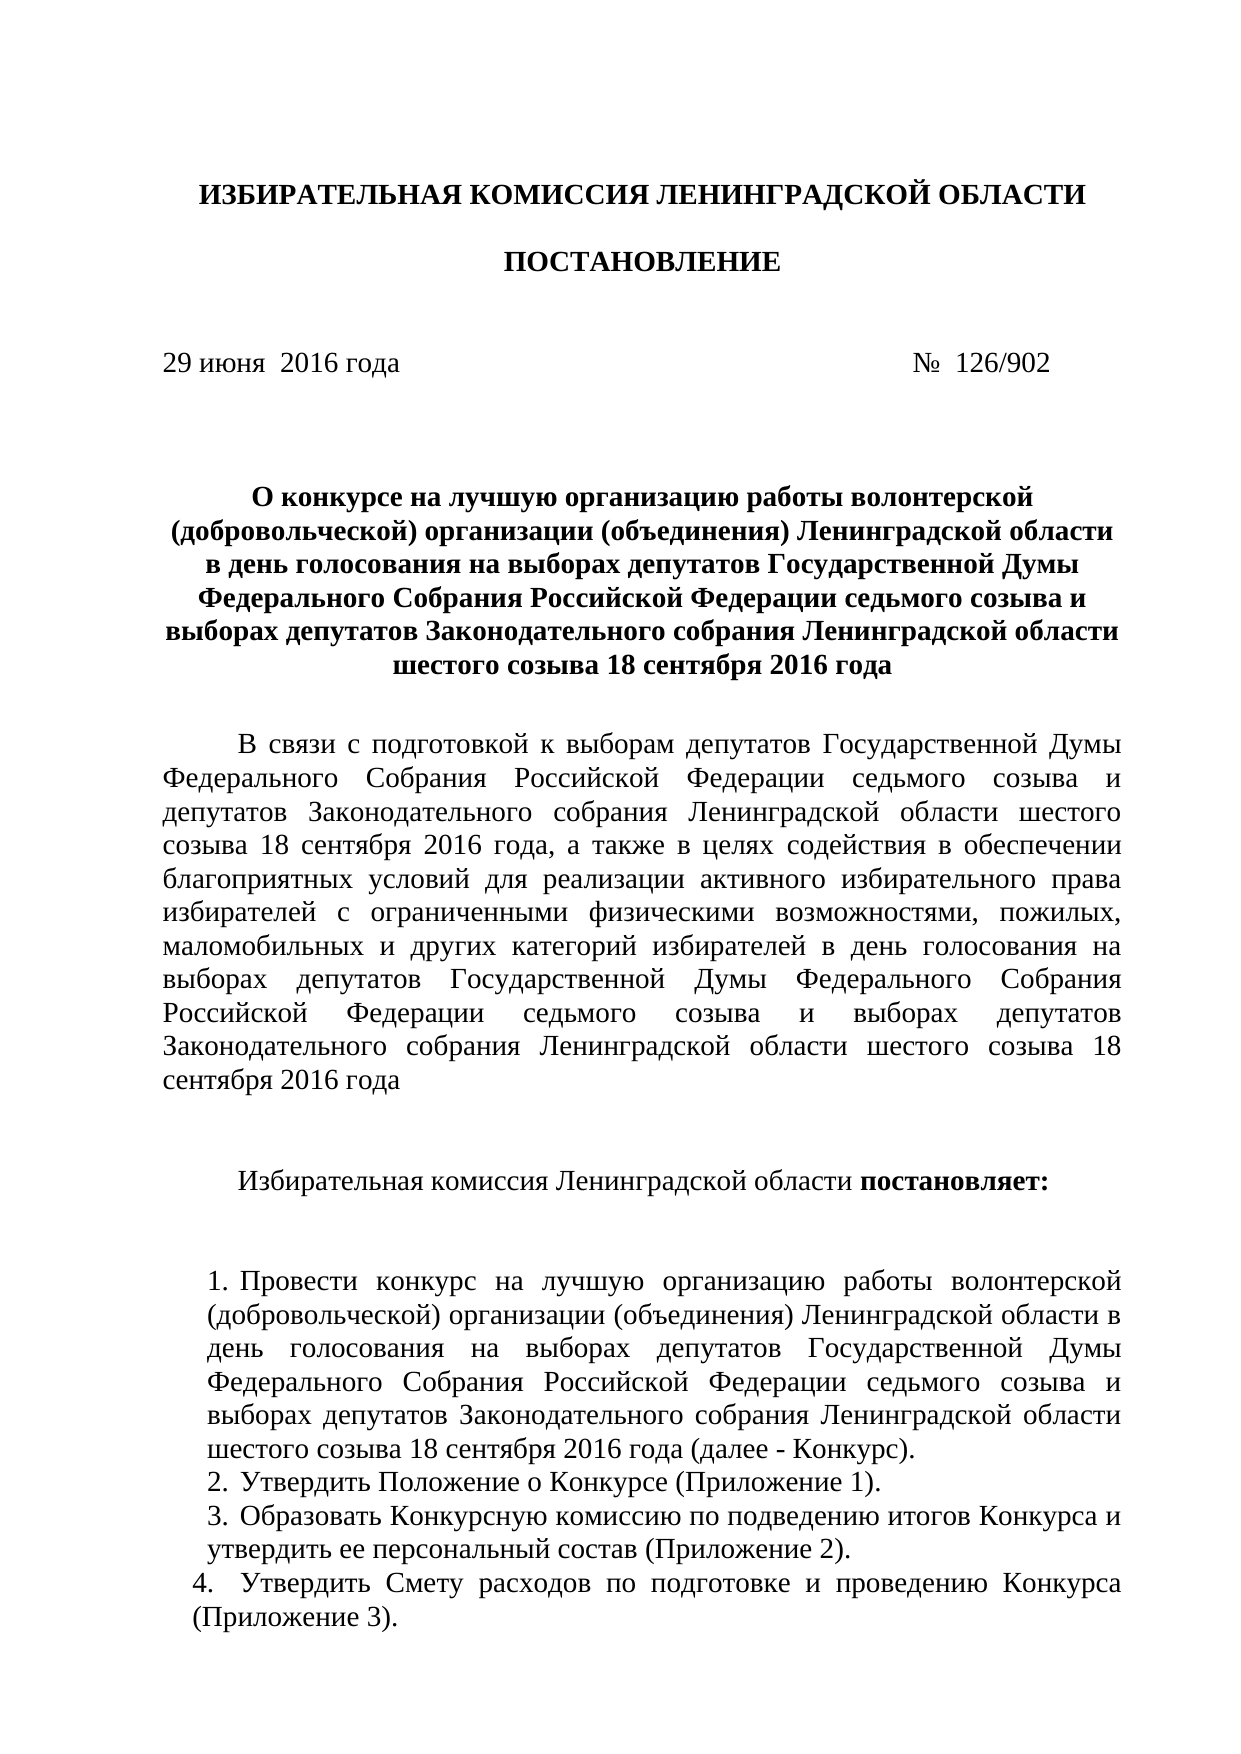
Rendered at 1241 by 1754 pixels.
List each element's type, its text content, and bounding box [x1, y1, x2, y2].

list Провести конкурс на лучшую организацию работы волонтерской (добровольческой) организации (объединения) Ленинградской области в день голосования на выборах депутатов Государственной Думы Федерального Собрания Российской Федерации седьмого созыва и выборах депутатов Законодательного собрания Ленинградской области шестого созыва 18 сентября 2016 года (далее - Конкурс). [207, 1263, 1122, 1464]
text 29 июня 2016 года № 126/902 [162, 345, 1122, 379]
text В связи с подготовкой к выборам депутатов Государственной Думы Федерального Собрания Российской Федерации седьмого созыва и депутатов Законодательного собрания Ленинградской области шестого созыва 18 сентября 2016 года, а также в целях содействия в обеспечении благоприятных условий для реализации активного избирательного права избирателей с ограниченными физическими возможностями, пожилых, маломобильных и других категорий избирателей в день голосования на выборах депутатов Государственной Думы Федерального Собрания Российской Федерации седьмого созыва и выборах депутатов Законодательного собрания Ленинградской области шестого созыва 18 сентября 2016 года [162, 727, 1122, 1096]
list Образовать Конкурсную комиссию по подведению итогов Конкурса и утвердить ее персональный состав (Приложение 2). [207, 1498, 1122, 1565]
text О конкурсе на лучшую организацию работы волонтерской (добровольческой) организации (объединения) Ленинградской области в день голосования на выборах депутатов Государственной Думы Федерального Собрания Российской Федерации седьмого созыва и выборах депутатов Законодательного собрания Ленинградской области шестого созыва 18 сентября 2016 года [162, 479, 1122, 681]
list Утвердить Положение о Конкурсе (Приложение 1). [207, 1464, 1122, 1498]
text ПОСТАНОВЛЕНИЕ [162, 244, 1122, 278]
text ИЗБИРАТЕЛЬНАЯ КОМИССИЯ ЛЕНИНГРАДСКОЙ ОБЛАСТИ [162, 177, 1122, 211]
list Утвердить Смету расходов по подготовке и проведению Конкурса (Приложение 3). [192, 1565, 1122, 1632]
text Избирательная комиссия Ленинградской области постановляет: [162, 1163, 1122, 1196]
